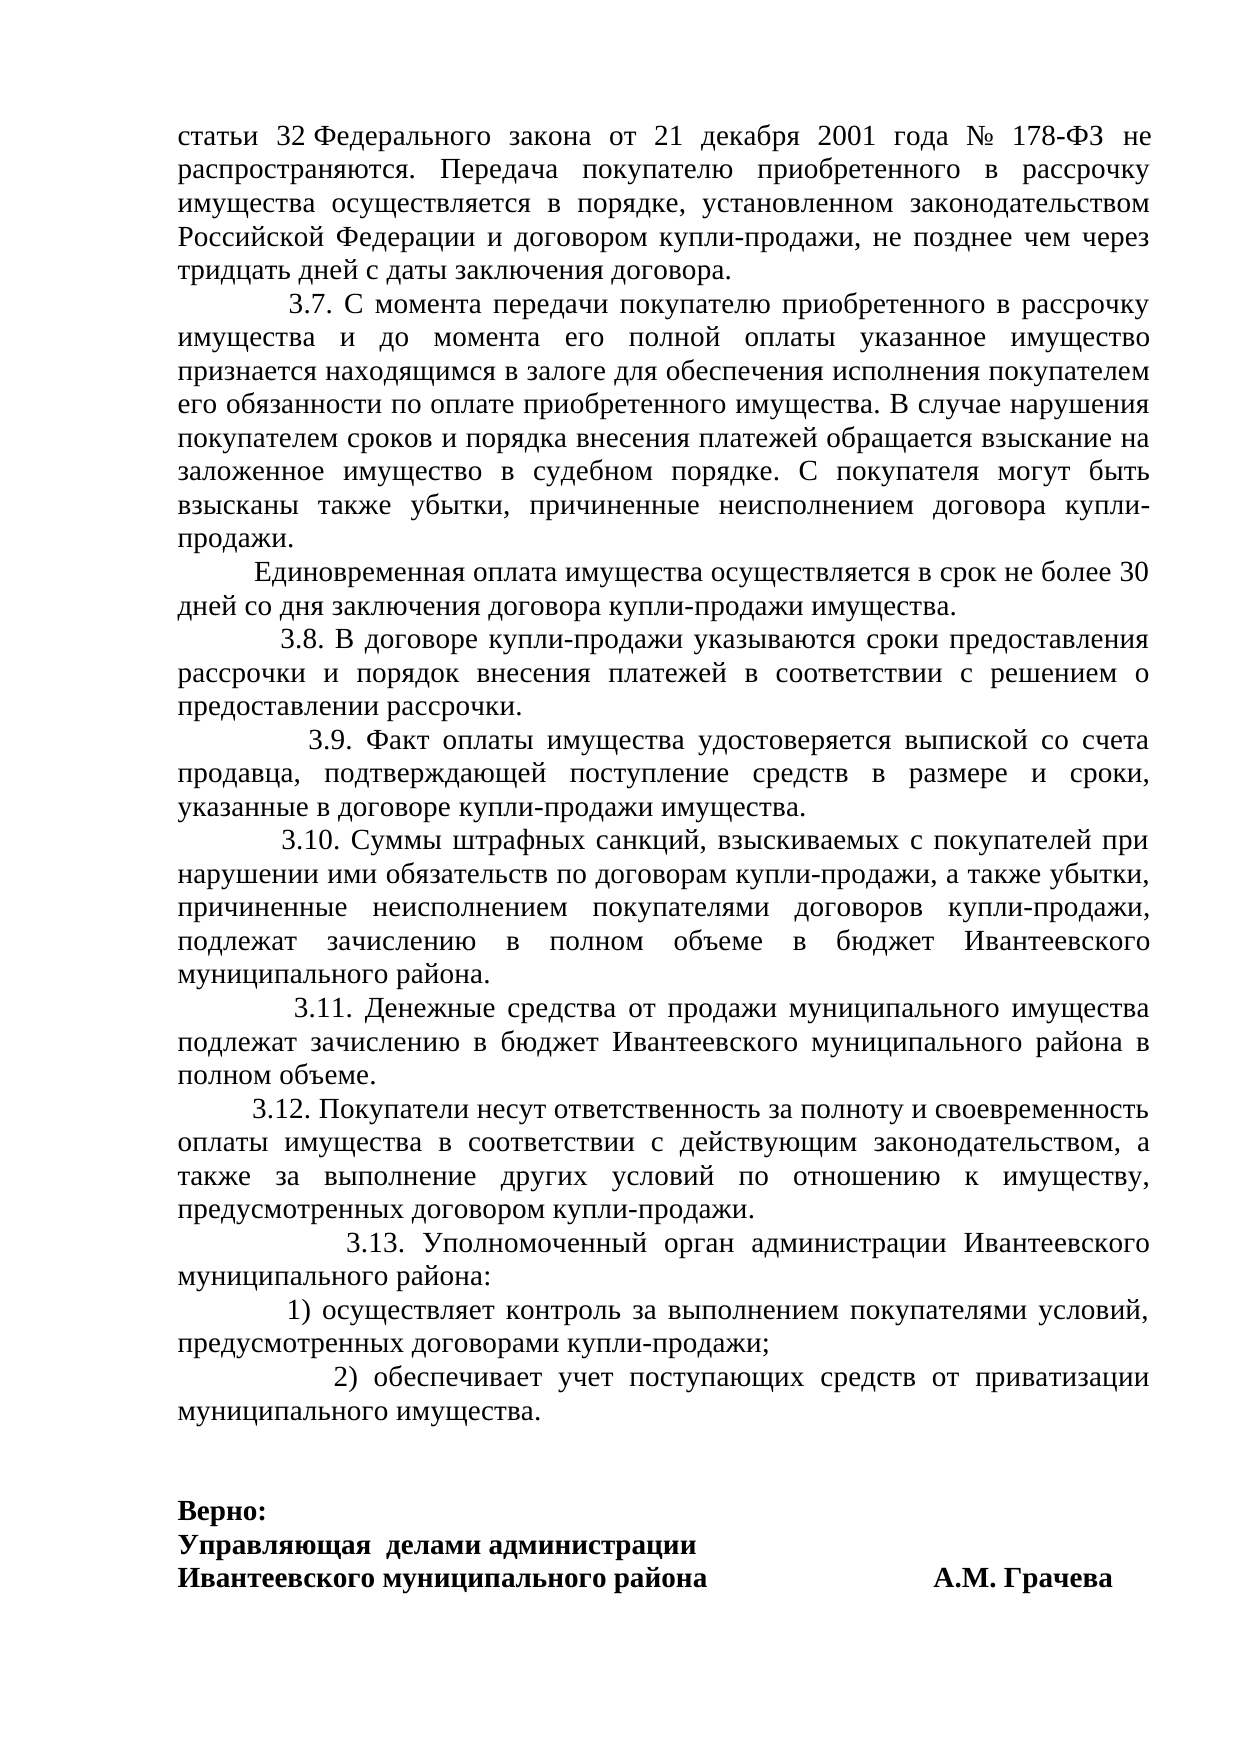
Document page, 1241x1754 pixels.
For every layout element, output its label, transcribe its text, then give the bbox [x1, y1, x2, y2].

text 3.10. Суммы штрафных санкций, взыскиваемых с покупателей при нарушении ими обязательств по договорам купли-продажи, а также убытки, причиненные неисполнением покупателями договоров купли-продажи, подлежат зачислению в полном объеме в бюджет Ивантеевского муниципального района. [177, 822, 1152, 990]
text 2) обеспечивает учет поступающих средств от приватизации муниципального имущества. [177, 1359, 1152, 1426]
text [177, 118, 1152, 286]
text 3.12. Покупатели несут ответственность за полноту и своевременность оплаты имущества в соответствии с действующим законодательством, а также за выполнение других условий по отношению к имуществу, предусмотренных договором купли-продажи. [177, 1091, 1152, 1225]
text 3.13. Уполномоченный орган администрации Ивантеевского муниципального района: [177, 1225, 1152, 1292]
text 3.9. Факт оплаты имущества удостоверяется выпиской со счета продавца, подтверждающей поступление средств в размере и сроки, указанные в договоре купли-продажи имущества. [177, 722, 1152, 822]
text Управляющая делами администрации [177, 1527, 1152, 1560]
text 1) осуществляет контроль за выполнением покупателями условий, предусмотренных договорами купли-продажи; [177, 1292, 1152, 1359]
text Ивантеевского муниципального района А.М. Грачева [177, 1560, 1152, 1594]
text 3.7. С момента передачи покупателю приобретенного в рассрочку имущества и до момента его полной оплаты указанное имущество признается находящимся в залоге для обеспечения исполнения покупателем его обязанности по оплате приобретенного имущества. В случае нарушения покупателем сроков и порядка внесения платежей обращается взыскание на заложенное имущество в судебном порядке. С покупателя могут быть взысканы также убытки, причиненные неисполнением договора купли-продажи. Единовременная оплата имущества осуществляется в срок не более 30 дней со дня заключения договора купли-продажи имущества. [177, 286, 1152, 621]
text 3.8. В договоре купли-продажи указываются сроки предоставления рассрочки и порядок внесения платежей в соответствии с решением о предоставлении рассрочки. [177, 621, 1152, 722]
text Верно: [177, 1493, 1152, 1527]
text 3.11. Денежные средства от продажи муниципального имущества подлежат зачислению в бюджет Ивантеевского муниципального района в полном объеме. [177, 990, 1152, 1091]
